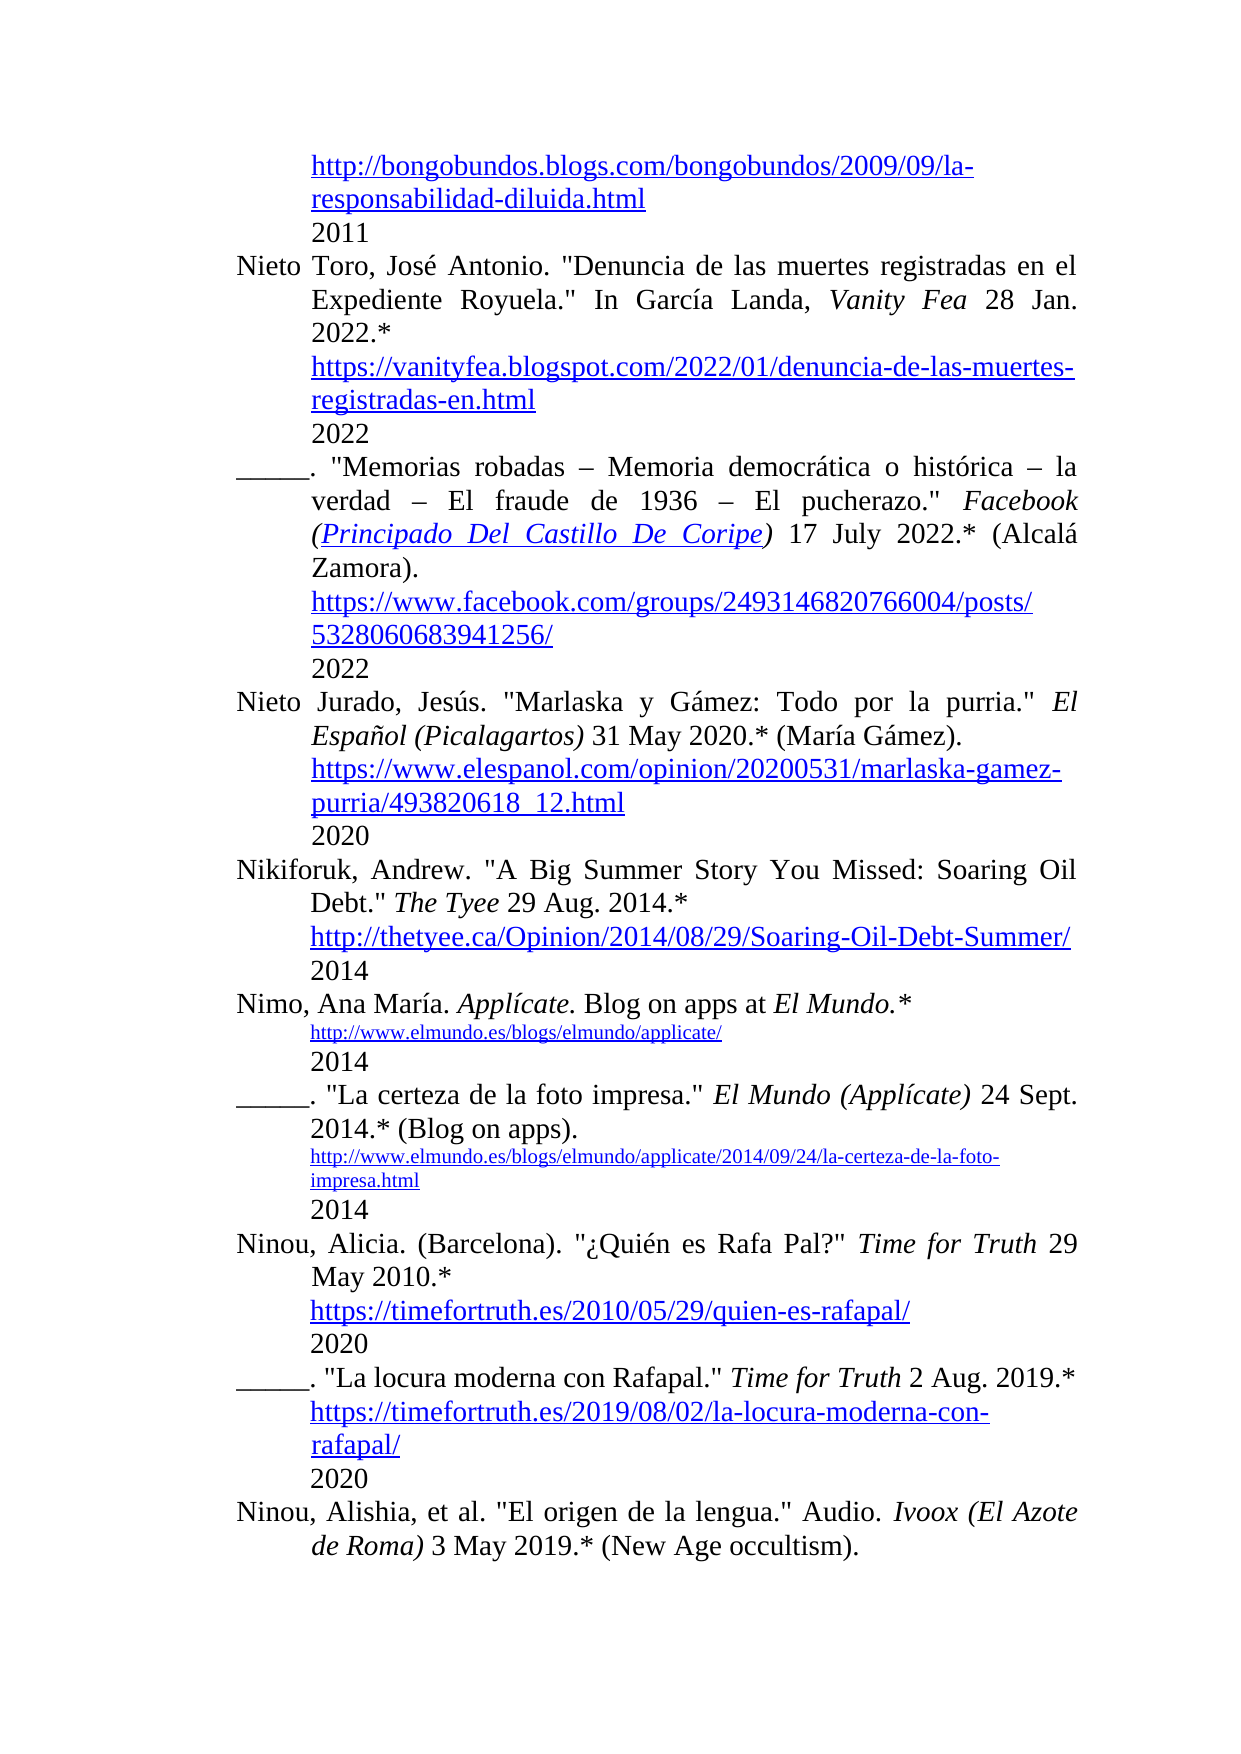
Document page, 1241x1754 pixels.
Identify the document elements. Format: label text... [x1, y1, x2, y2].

text _____. "Memorias robadas – Memoria democrática o histórica – la verdad – El fraude de 1936 – El pucherazo." Facebook (Principado Del Castillo De Coripe) 17 July 2022.* (Alcalá Zamora). [236, 449, 1078, 584]
text _____. "La certeza de la foto impresa." El Mundo (Applícate) 24 Sept. 2014.* (Blog on apps). [236, 1077, 1078, 1144]
text Nimo, Ana María. Applícate. Blog on apps at El Mundo.* [236, 986, 1078, 1020]
text Ninou, Alishia, et al. "El origen de la lengua." Audio. Ivoox (El Azote de Roma) 3 May 2019.* (New Age occultism). [236, 1494, 1078, 1561]
text 2022 [236, 416, 1078, 449]
text Ninou, Alicia. (Barcelona). "¿Quién es Rafa Pal?" Time for Truth 29 May 2010.* [236, 1226, 1078, 1293]
text Nieto Toro, José Antonio. "Denuncia de las muertes registradas en el Expediente Royuela." In García Landa, Vanity Fea 28 Jan. 2022.* [236, 248, 1078, 349]
text http://www.elmundo.es/blogs/elmundo/applicate/ [236, 1020, 1078, 1044]
text https://timefortruth.es/2010/05/29/quien-es-rafapal/ [236, 1293, 1078, 1327]
text 2020 [236, 818, 1078, 852]
text 2014 [236, 1192, 1078, 1226]
text https://timefortruth.es/2019/08/02/la-locura-moderna-con-rafapal/ [236, 1394, 1078, 1461]
text Nikiforuk, Andrew. "A Big Summer Story You Missed: Soaring Oil Debt." The Tyee 29 Aug. 2014.* [236, 852, 1078, 919]
text _____. "La locura moderna con Rafapal." Time for Truth 2 Aug. 2019.* [236, 1360, 1078, 1394]
text http://thetyee.ca/Opinion/2014/08/29/Soaring-Oil-Debt-Summer/ [236, 919, 1078, 953]
text Nieto Jurado, Jesús. "Marlaska y Gámez: Todo por la purria." El Español (Picalagartos) 31 May 2020.* (María Gámez). [236, 684, 1078, 751]
text http://www.elmundo.es/blogs/elmundo/applicate/2014/09/24/la-certeza-de-la-foto-impresa.html [236, 1144, 1078, 1192]
text 2020 [236, 1461, 1078, 1494]
text https://www.facebook.com/groups/2493146820766004/posts/5328060683941256/ [311, 584, 1078, 651]
text 2020 [236, 1327, 1078, 1360]
text 2011 [236, 215, 1078, 248]
text 2022 [236, 651, 1078, 684]
text https://vanityfea.blogspot.com/2022/01/denuncia-de-las-muertes-registradas-en.html [311, 349, 1078, 416]
text 2014 [236, 953, 1078, 986]
text https://www.elespanol.com/opinion/20200531/marlaska-gamez-purria/493820618_12.html [236, 751, 1078, 818]
text http://bongobundos.blogs.com/bongobundos/2009/09/la-responsabilidad-diluida.html [236, 148, 1078, 215]
text 2014 [236, 1044, 1078, 1077]
